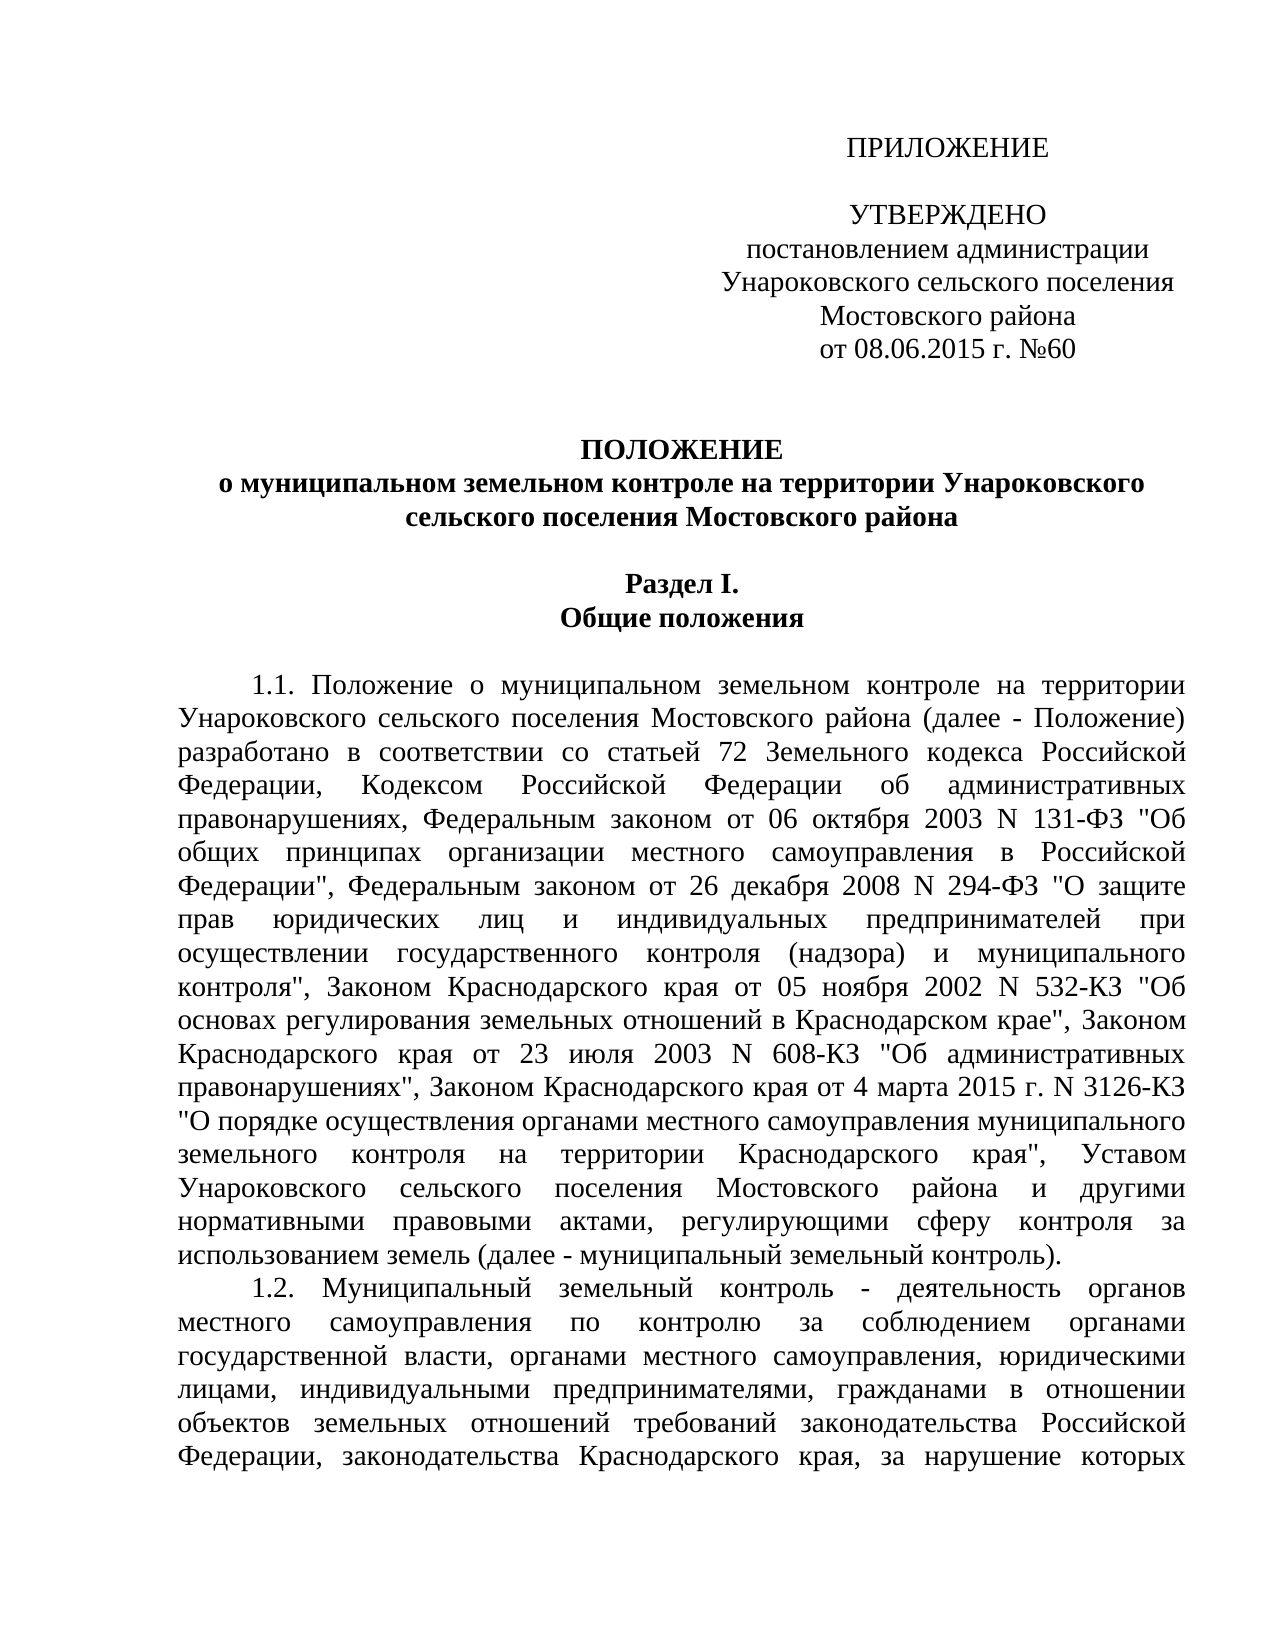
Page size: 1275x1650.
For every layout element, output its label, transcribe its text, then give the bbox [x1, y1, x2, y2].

text Общие положения [177, 600, 1186, 633]
text ПОЛОЖЕНИЕ [177, 432, 1186, 466]
text постановлением администрации [709, 231, 1186, 264]
text Мостовского района [709, 298, 1186, 331]
text ПРИЛОЖЕНИЕ [709, 130, 1186, 164]
text от 08.06.2015 г. №60 [709, 331, 1186, 365]
text Раздел I. [177, 566, 1186, 600]
text Унароковского сельского поселения [709, 264, 1186, 298]
text о муниципальном земельном контроле на территории Унароковского сельского поселения Мостовского района [177, 466, 1186, 533]
text 1.1. Положение о муниципальном земельном контроле на территории Унароковского сельского поселения Мостовского района (далее - Положение) разработано в соответствии со статьей 72 Земельного кодекса Российской Федерации, Кодексом Российской Федерации об административных правонарушениях, Федеральным законом от 06 октября 2003 N 131-ФЗ "Об общих принципах организации местного самоуправления в Российской Федерации", Федеральным законом от 26 декабря 2008 N 294-ФЗ "О защите прав юридических лиц и индивидуальных предпринимателей при осуществлении государственного контроля (надзора) и муниципального контроля", Законом Краснодарского края от 05 ноября 2002 N 532-КЗ "Об основах регулирования земельных отношений в Краснодарском крае", Законом Краснодарского края от 23 июля 2003 N 608-КЗ "Об административных правонарушениях", Законом Краснодарского края от 4 марта 2015 г. N 3126-КЗ "О порядке осуществления органами местного самоуправления муниципального земельного контроля на территории Краснодарского края", Уставом Унароковского сельского поселения Мостовского района и другими нормативными правовыми актами, регулирующими сферу контроля за использованием земель (далее - муниципальный земельный контроль). [177, 667, 1186, 1271]
text УТВЕРЖДЕНО [709, 197, 1186, 231]
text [177, 1271, 1186, 1472]
